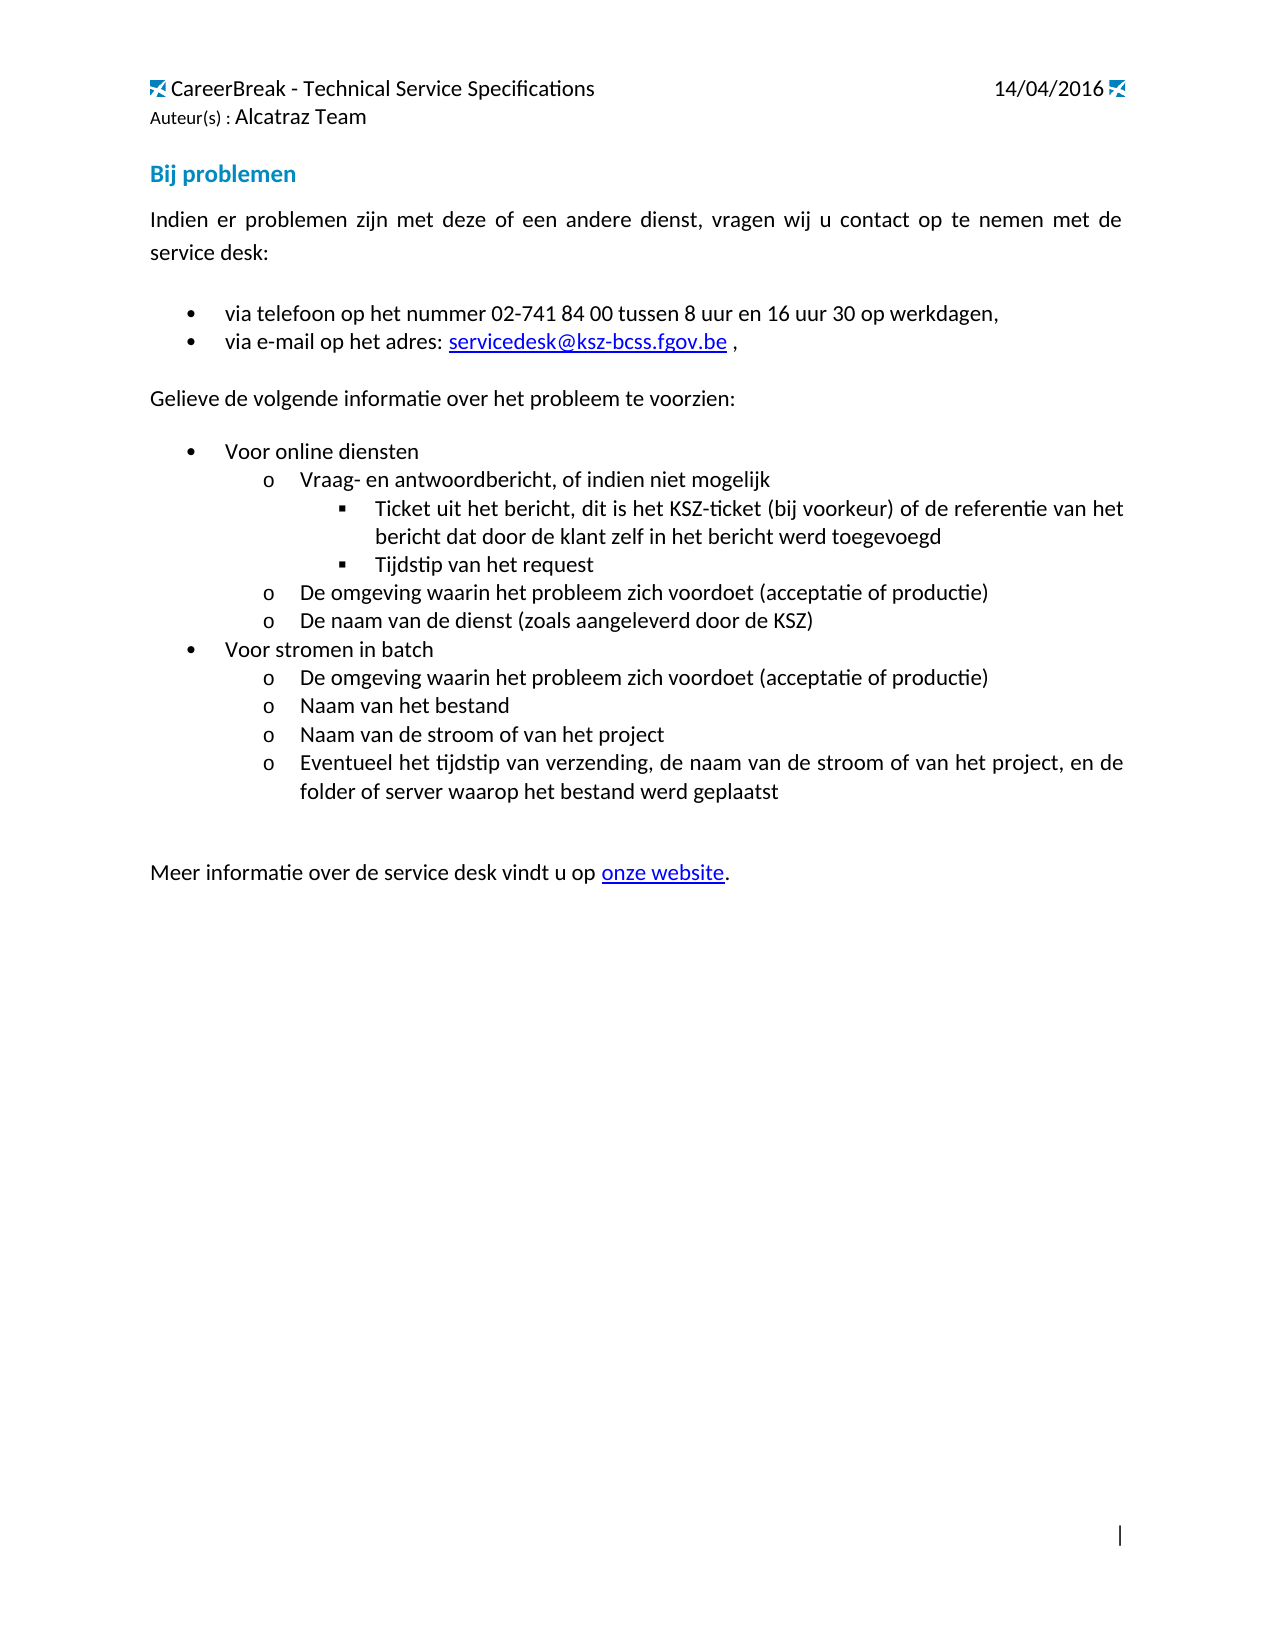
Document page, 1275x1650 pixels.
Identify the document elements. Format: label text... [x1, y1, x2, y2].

text Gelieve de volgende informatie over het probleem te voorzien: [150, 384, 1125, 412]
list Tijdstip van het request [337, 550, 1125, 578]
list Ticket uit het bericht, dit is het KSZ-ticket (bij voorkeur) of de referentie van het bericht dat door de klant zelf in het bericht werd toegevoegd [337, 494, 1125, 550]
list via telefoon op het nummer 02-741 84 00 tussen 8 uur en 16 uur 30 op werkdagen, [187, 299, 1125, 327]
list Voor online diensten [187, 437, 1125, 465]
list De omgeving waarin het probleem zich voordoet (acceptatie of productie) [262, 578, 1125, 606]
text Meer informatie over de service desk vindt u op onze website. [150, 858, 1125, 886]
picture [150, 84, 166, 97]
picture [1109, 86, 1125, 97]
text Indien er problemen zijn met deze of een andere dienst, vragen wij u contact op te nemen met de service desk: [150, 205, 1125, 266]
list Naam van de stroom of van het project [262, 720, 1125, 748]
list De naam van de dienst (zoals aangeleverd door de KSZ) [262, 606, 1125, 635]
subtitle Bij problemen [150, 158, 1125, 188]
list via e-mail op het adres: servicedesk@ksz-bcss.fgov.be , [187, 327, 1125, 355]
list Voor stromen in batch [187, 635, 1125, 663]
list De omgeving waarin het probleem zich voordoet (acceptatie of productie) [262, 663, 1125, 691]
list Vraag- en antwoordbericht, of indien niet mogelijk [262, 465, 1125, 494]
list Eventueel het tijdstip van verzending, de naam van de stroom of van het project, en de folder of server waarop het bestand werd geplaatst [262, 748, 1125, 805]
list Naam van het bestand [262, 691, 1125, 720]
